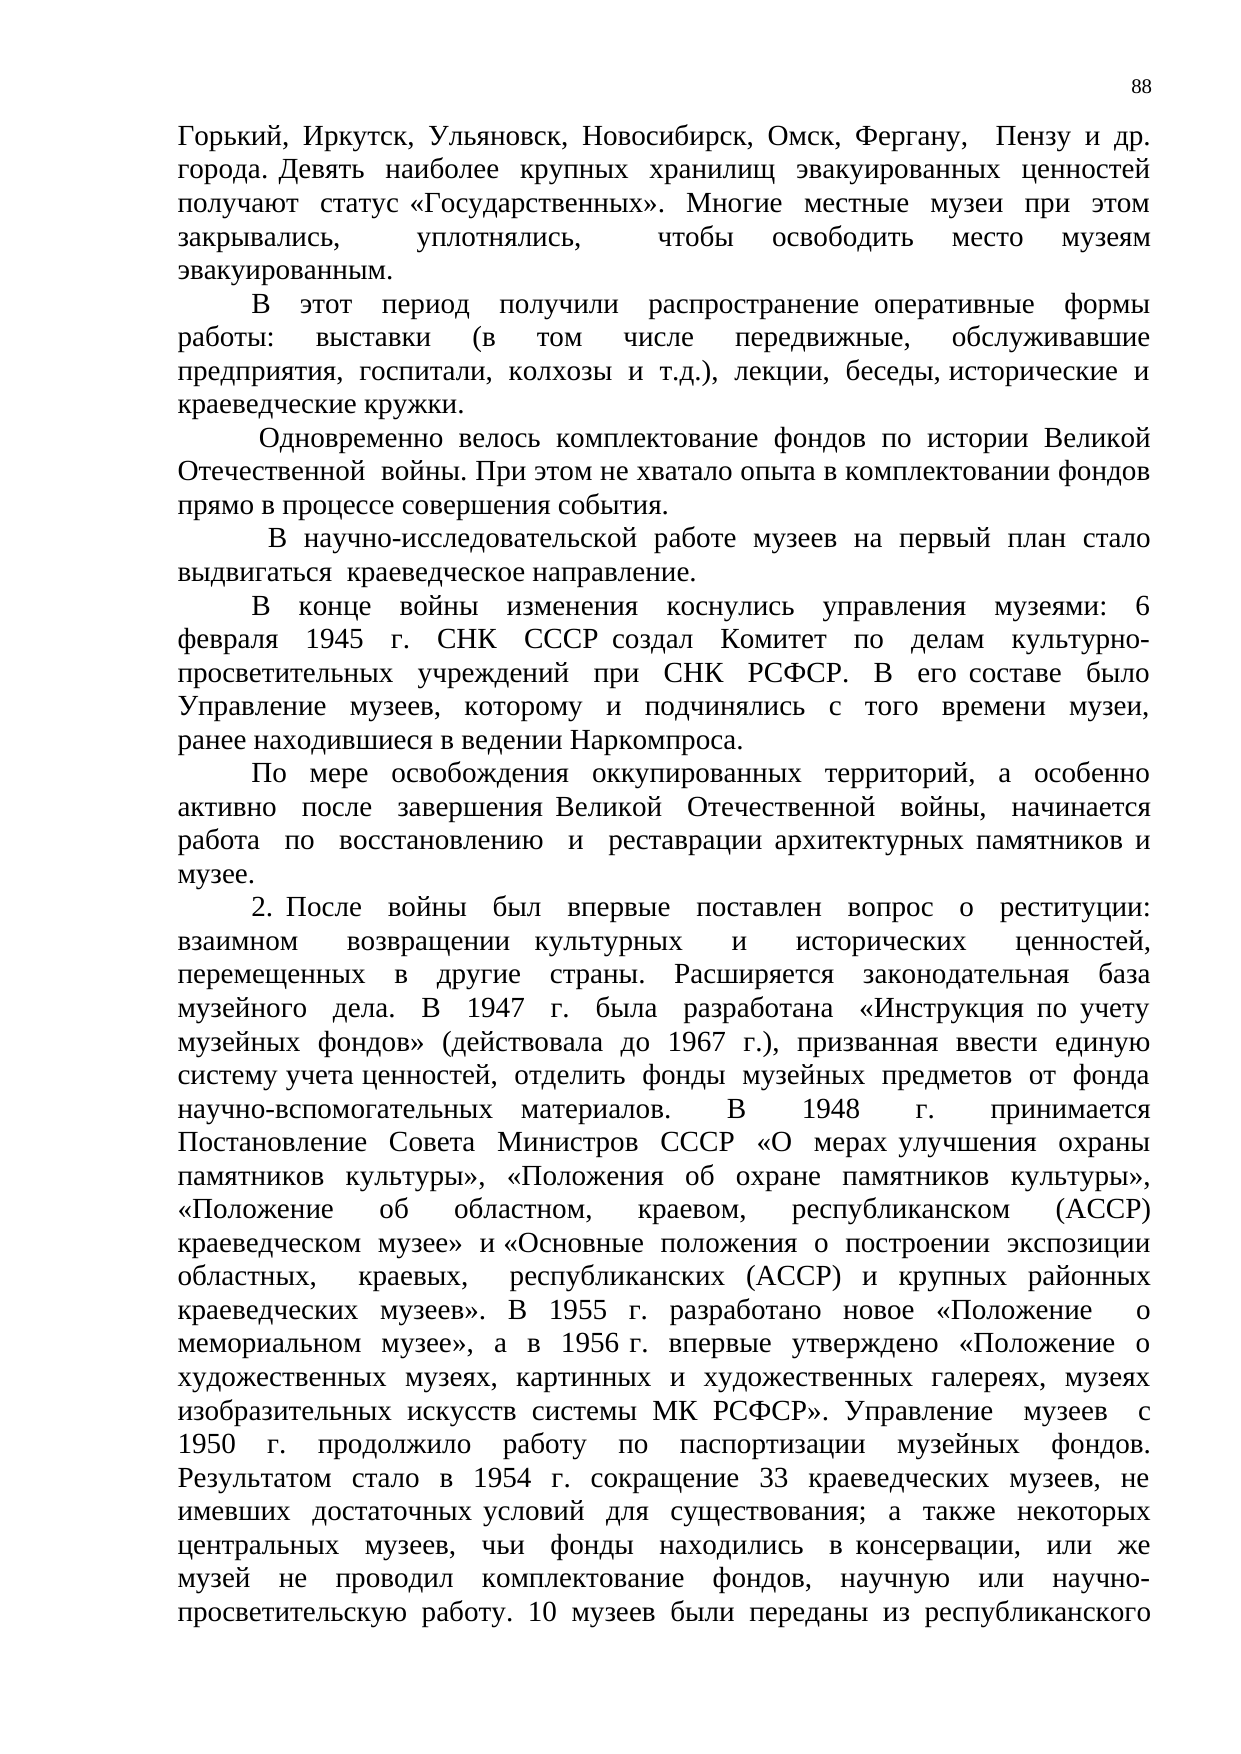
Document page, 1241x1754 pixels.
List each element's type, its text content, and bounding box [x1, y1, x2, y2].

text В конце войны изменения коснулись управления музеями: 6 февраля 1945 г. СНК СССР создал Комитет по делам культурно-просветительных учреждений при СНК РСФСР. В его составе было Управление музеев, которому и подчинялись с того времени музеи, ранее находившиеся в ведении Наркомпроса. [177, 588, 1152, 755]
text Одновременно велось комплектование фондов по истории Великой Отечественной войны. При этом не хватало опыта в комплектовании фондов прямо в процессе совершения события. [177, 420, 1152, 521]
text В научно-исследовательской работе музеев на первый план стало выдвигаться краеведческое направление. [177, 521, 1152, 588]
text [177, 889, 1152, 1627]
text В этот период получили распространение оперативные формы работы: выставки (в том числе передвижные, обслуживавшие предприятия, госпитали, колхозы и т.д.), лекции, беседы, исторические и краеведческие кружки. [177, 286, 1152, 420]
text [177, 118, 1152, 286]
text По мере освобождения оккупированных территорий, а особенно активно после завершения Великой Отечественной войны, начинается работа по восстановлению и реставрации архитектурных памятников и музее. [177, 755, 1152, 889]
